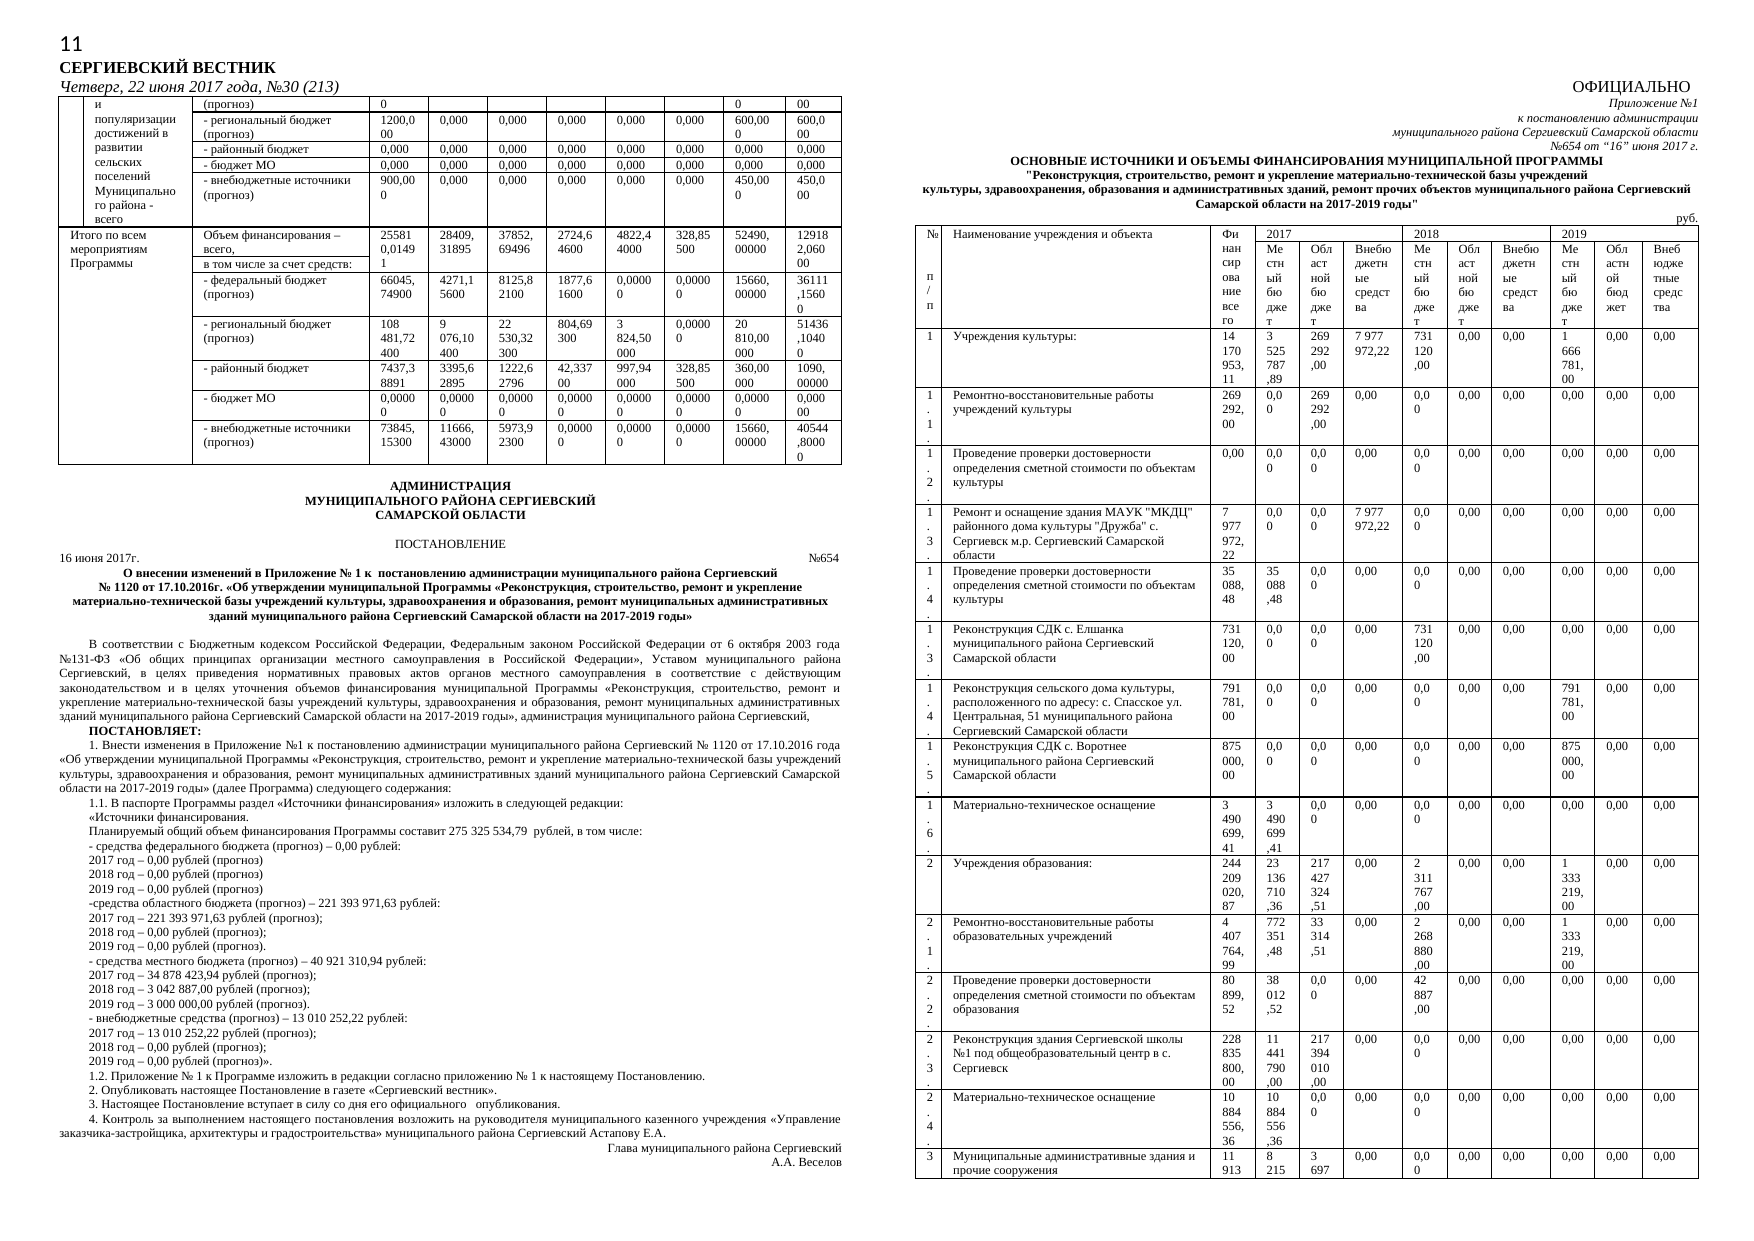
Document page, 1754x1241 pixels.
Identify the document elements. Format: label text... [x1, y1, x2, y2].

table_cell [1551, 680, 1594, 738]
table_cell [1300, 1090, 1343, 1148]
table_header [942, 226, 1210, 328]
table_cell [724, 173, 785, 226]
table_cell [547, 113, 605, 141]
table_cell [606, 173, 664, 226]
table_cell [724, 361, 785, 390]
text "Реконструкция, строительство, ремонт и укрепление материально-технической базы учреждений [915, 168, 1698, 182]
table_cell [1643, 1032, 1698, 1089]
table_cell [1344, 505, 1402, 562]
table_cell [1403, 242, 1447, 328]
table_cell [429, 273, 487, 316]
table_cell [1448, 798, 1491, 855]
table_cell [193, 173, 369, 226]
text 2018 год – 0,00 рублей (прогноз); [59, 925, 842, 939]
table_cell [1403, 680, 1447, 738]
text ОСНОВНЫЕ ИСТОЧНИКИ И ОБЪЕМЫ ФИНАНСИРОВАНИЯ МУНИЦИПАЛЬНОЙ ПРОГРАММЫ [915, 153, 1698, 168]
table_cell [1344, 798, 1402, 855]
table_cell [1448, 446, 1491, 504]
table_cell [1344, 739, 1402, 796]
text ПОСТАНОВЛЯЕТ: [59, 723, 842, 738]
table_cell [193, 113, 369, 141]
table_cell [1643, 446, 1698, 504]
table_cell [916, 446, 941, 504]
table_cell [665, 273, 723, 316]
text 2017 год – 0,00 рублей (прогноз) [59, 853, 842, 867]
text 16 июня 2017г. №654 [59, 551, 842, 565]
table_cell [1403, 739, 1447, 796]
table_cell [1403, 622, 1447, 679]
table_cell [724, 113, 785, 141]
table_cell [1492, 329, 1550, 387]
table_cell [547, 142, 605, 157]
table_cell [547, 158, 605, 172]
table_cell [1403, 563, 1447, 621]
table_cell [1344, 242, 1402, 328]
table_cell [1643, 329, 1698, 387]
text муниципального района Сергиевский Самарской области [915, 125, 1698, 139]
text - средства местного бюджета (прогноз) – 40 921 310,94 рублей: [59, 953, 842, 968]
text В соответствии с Бюджетным кодексом Российской Федерации, Федеральным законом Российской Федерации от 6 октября 2003 года №131-ФЗ «Об общих принципах организации местного самоуправления в Российской Федерации», Уставом муниципального района Сергиевский, в целях приведения нормативных правовых актов органов местного самоуправления в соответствие с действующим законодательством и в целях уточнения объемов финансирования муниципальной Программы «Реконструкция, строительство, ремонт и укрепление материально-технической базы учреждений культуры, здравоохранения и образования, ремонт муниципальных административных зданий муниципального района Сергиевский Самарской области на 2017-2019 годы», администрация муниципального района Сергиевский, [59, 637, 842, 723]
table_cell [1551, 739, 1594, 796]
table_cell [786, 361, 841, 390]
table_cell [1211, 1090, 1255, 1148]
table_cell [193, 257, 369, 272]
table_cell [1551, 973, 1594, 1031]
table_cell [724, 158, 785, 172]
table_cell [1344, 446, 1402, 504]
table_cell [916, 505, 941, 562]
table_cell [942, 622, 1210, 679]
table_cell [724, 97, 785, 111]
text №654 от “16” июня 2017 г. [915, 139, 1698, 153]
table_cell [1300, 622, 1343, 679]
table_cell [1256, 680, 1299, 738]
text к постановлению администрации [915, 110, 1698, 125]
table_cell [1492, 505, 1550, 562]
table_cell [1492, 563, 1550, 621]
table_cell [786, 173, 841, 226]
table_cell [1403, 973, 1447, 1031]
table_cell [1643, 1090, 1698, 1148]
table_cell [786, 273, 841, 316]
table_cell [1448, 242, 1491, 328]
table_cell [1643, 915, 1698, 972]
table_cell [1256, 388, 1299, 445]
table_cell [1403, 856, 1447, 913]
text - внебюджетные средства (прогноз) – 13 010 252,22 рублей: [59, 1011, 842, 1025]
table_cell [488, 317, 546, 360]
text 2017 год – 34 878 423,94 рублей (прогноз); [59, 968, 842, 982]
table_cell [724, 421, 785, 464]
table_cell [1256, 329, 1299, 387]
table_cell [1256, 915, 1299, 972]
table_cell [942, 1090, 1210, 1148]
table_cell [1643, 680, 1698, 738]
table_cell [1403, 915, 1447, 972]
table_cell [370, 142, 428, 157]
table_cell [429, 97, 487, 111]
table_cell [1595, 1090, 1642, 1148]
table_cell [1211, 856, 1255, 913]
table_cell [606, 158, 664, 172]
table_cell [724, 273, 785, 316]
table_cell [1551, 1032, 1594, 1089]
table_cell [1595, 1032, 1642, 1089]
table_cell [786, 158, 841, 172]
text культуры, здравоохранения, образования и административных зданий, ремонт прочих объектов муниципального района Сергиевский Самарской области на 2017-2019 годы" [915, 182, 1698, 211]
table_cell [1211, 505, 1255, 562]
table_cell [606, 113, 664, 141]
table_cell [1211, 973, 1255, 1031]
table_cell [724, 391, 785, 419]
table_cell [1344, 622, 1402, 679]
text -средства областного бюджета (прогноз) – 221 393 971,63 рублей: [59, 896, 842, 910]
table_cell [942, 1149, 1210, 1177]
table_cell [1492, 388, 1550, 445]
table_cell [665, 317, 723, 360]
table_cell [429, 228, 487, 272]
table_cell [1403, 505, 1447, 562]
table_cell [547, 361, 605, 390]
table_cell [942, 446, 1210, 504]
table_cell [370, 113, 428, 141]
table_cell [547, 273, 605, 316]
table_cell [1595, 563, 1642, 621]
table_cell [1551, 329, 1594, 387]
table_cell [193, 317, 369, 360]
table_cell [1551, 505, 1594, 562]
text 2019 год – 0,00 рублей (прогноз)». [59, 1054, 842, 1068]
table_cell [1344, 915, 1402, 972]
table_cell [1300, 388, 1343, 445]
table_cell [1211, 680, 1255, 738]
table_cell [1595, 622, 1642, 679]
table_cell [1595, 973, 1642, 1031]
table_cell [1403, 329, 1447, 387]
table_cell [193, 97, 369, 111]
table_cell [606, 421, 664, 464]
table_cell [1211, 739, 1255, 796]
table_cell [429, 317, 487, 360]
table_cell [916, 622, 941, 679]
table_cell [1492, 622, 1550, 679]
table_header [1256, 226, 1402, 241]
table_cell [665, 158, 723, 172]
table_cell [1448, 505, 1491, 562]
text 1.2. Приложение № 1 к Программе изложить в редакции согласно приложению № 1 к настоящему Постановлению. [59, 1068, 842, 1083]
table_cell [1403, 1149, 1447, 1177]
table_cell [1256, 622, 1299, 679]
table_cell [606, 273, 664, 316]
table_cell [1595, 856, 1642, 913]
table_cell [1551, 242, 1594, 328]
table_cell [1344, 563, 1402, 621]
text 2019 год – 0,00 рублей (прогноз). [59, 939, 842, 953]
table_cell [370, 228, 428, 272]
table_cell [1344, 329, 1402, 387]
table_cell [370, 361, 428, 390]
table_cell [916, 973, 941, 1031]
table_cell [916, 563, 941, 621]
text Глава муниципального района Сергиевский [59, 1140, 842, 1155]
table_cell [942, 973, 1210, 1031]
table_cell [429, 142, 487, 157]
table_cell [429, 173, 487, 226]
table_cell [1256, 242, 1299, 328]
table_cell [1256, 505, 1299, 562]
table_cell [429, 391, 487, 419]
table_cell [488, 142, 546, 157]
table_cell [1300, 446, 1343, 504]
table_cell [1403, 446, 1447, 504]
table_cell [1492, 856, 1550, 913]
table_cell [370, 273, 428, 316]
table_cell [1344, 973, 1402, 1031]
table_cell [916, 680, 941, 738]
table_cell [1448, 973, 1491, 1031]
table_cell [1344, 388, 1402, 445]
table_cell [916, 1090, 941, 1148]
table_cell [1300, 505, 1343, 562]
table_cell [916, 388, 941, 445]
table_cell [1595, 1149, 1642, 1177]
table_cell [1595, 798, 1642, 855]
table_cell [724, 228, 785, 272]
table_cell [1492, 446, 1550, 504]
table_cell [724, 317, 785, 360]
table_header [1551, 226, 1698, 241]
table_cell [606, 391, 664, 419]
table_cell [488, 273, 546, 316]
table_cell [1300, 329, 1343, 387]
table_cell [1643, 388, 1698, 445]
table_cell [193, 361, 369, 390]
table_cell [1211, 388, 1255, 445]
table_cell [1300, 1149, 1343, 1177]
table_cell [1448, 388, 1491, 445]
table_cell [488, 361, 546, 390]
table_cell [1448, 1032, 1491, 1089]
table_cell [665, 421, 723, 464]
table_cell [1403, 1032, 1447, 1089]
text 2017 год – 13 010 252,22 рублей (прогноз); [59, 1025, 842, 1040]
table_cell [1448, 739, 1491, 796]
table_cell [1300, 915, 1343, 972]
text 4. Контроль за выполнением настоящего постановления возложить на руководителя муниципального казенного учреждения «Управление заказчика-застройщика, архитектуры и градостроительства» муниципального района Сергиевский Астапову Е.А. [59, 1112, 842, 1140]
text 2017 год – 221 393 971,63 рублей (прогноз); [59, 910, 842, 925]
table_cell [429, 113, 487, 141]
text 2. Опубликовать настоящее Постановление в газете «Сергиевский вестник». [59, 1083, 842, 1097]
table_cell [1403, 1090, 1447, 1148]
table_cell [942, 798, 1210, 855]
text 2019 год – 3 000 000,00 рублей (прогноз). [59, 997, 842, 1011]
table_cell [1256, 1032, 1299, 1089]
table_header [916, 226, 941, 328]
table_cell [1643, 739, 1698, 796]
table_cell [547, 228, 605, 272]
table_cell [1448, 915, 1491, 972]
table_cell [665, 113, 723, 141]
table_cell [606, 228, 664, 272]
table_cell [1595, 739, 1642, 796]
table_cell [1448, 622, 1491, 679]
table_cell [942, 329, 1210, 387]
text О внесении изменений в Приложение № 1 к постановлению администрации муниципального района Сергиевский [59, 565, 842, 580]
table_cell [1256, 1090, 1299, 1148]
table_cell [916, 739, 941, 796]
text 1. Внести изменения в Приложение №1 к постановлению администрации муниципального района Сергиевский № 1120 от 17.10.2016 года «Об утверждении муниципальной Программы «Реконструкция, строительство, ремонт и укрепление материально-технической базы учреждений культуры, здравоохранения и образования, ремонт муниципальных административных зданий муниципального района Сергиевский Самарской области на 2017-2019 годы» (далее Программа) следующего содержания: [59, 738, 842, 795]
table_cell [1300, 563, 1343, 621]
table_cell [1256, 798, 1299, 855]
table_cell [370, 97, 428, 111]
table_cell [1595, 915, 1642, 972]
text 2018 год – 3 042 887,00 рублей (прогноз); [59, 982, 842, 997]
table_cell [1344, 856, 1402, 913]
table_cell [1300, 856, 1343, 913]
text САМАРСКОЙ ОБЛАСТИ [59, 508, 842, 522]
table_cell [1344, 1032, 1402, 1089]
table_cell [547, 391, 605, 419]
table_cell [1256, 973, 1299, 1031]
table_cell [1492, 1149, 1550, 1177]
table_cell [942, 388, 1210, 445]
text 2018 год – 0,00 рублей (прогноз); [59, 1040, 842, 1054]
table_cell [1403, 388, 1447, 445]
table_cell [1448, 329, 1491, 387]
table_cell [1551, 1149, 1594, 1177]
text А.А. Веселов [59, 1155, 842, 1169]
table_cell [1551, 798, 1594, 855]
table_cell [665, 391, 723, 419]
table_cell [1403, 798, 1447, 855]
text 2018 год – 0,00 рублей (прогноз) [59, 867, 842, 882]
text Планируемый общий объем финансирования Программы составит 275 325 534,79 рублей, в том числе: [59, 824, 842, 838]
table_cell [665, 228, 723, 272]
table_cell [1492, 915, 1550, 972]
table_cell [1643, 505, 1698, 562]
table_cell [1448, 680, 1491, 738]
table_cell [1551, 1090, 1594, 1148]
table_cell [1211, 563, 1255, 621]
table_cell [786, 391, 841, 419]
text Приложение №1 [915, 96, 1698, 110]
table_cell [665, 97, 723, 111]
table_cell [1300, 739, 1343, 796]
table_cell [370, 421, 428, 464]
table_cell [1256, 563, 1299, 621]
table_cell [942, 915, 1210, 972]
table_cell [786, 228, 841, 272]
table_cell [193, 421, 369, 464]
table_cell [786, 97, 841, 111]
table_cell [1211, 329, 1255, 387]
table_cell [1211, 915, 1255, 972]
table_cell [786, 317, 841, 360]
text «Источники финансирования. [59, 810, 842, 824]
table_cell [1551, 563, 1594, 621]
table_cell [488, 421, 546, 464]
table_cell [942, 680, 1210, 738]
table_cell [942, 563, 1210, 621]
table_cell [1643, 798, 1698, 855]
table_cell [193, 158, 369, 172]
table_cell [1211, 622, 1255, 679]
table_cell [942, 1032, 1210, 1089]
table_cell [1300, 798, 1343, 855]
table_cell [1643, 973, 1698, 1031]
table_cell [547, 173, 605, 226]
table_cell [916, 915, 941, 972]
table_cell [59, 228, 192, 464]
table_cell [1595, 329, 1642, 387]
text МУНИЦИПАЛЬНОГО РАЙОНА СЕРГИЕВСКИЙ [59, 493, 842, 508]
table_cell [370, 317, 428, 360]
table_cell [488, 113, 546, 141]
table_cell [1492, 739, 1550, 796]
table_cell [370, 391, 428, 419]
text АДМИНИСТРАЦИЯ [59, 479, 842, 493]
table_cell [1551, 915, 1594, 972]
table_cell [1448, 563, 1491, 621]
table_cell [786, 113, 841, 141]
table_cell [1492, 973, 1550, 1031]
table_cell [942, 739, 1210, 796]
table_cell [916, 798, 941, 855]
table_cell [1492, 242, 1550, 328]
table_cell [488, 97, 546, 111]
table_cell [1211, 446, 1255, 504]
text № 1120 от 17.10.2016г. «Об утверждении муниципальной Программы «Реконструкция, строительство, ремонт и укрепление материально-технической базы учреждений культуры, здравоохранения и образования, ремонт муниципальных административных зданий муниципального района Сергиевский Самарской области на 2017-2019 годы» [59, 580, 842, 623]
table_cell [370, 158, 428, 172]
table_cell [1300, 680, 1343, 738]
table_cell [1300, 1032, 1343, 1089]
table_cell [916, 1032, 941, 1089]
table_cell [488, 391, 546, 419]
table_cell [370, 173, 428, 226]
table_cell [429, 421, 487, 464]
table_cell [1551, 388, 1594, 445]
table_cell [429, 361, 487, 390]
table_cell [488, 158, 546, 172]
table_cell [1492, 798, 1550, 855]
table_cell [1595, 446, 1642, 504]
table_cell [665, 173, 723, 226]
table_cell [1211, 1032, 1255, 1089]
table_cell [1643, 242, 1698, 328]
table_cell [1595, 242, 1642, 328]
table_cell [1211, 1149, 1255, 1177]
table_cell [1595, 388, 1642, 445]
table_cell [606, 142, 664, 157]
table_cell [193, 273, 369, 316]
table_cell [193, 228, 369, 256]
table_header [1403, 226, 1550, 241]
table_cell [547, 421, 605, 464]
text ПОСТАНОВЛЕНИЕ [59, 537, 842, 551]
text 3. Настоящее Постановление вступает в силу со дня его официального опубликования. [59, 1097, 842, 1112]
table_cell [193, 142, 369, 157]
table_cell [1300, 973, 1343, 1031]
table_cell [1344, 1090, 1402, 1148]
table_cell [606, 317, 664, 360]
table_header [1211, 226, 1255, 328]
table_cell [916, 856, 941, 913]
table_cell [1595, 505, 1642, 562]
text руб. [915, 211, 1698, 225]
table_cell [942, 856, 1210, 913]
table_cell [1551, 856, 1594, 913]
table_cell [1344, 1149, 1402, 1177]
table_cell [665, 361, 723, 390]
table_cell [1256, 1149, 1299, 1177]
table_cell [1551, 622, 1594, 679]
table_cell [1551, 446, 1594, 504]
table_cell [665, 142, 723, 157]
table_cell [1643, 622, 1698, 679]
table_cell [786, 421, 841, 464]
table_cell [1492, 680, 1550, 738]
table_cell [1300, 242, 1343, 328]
text - средства федерального бюджета (прогноз) – 0,00 рублей: [59, 838, 842, 853]
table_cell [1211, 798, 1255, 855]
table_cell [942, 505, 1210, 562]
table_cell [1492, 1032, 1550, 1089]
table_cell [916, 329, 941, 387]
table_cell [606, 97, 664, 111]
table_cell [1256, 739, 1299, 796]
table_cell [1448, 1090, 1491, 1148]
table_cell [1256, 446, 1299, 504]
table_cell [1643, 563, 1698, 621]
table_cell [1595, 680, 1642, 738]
text 1.1. В паспорте Программы раздел «Источники финансирования» изложить в следующей редакции: [59, 795, 842, 810]
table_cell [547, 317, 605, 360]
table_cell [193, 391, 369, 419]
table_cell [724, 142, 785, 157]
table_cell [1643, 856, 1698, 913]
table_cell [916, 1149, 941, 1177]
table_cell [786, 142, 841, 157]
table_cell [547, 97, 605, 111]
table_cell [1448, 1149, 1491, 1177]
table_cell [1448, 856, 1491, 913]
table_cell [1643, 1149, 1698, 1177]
text 2019 год – 0,00 рублей (прогноз) [59, 882, 842, 896]
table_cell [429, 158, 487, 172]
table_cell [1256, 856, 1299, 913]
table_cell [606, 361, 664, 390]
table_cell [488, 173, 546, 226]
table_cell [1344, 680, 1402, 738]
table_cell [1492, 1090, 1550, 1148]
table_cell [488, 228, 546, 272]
